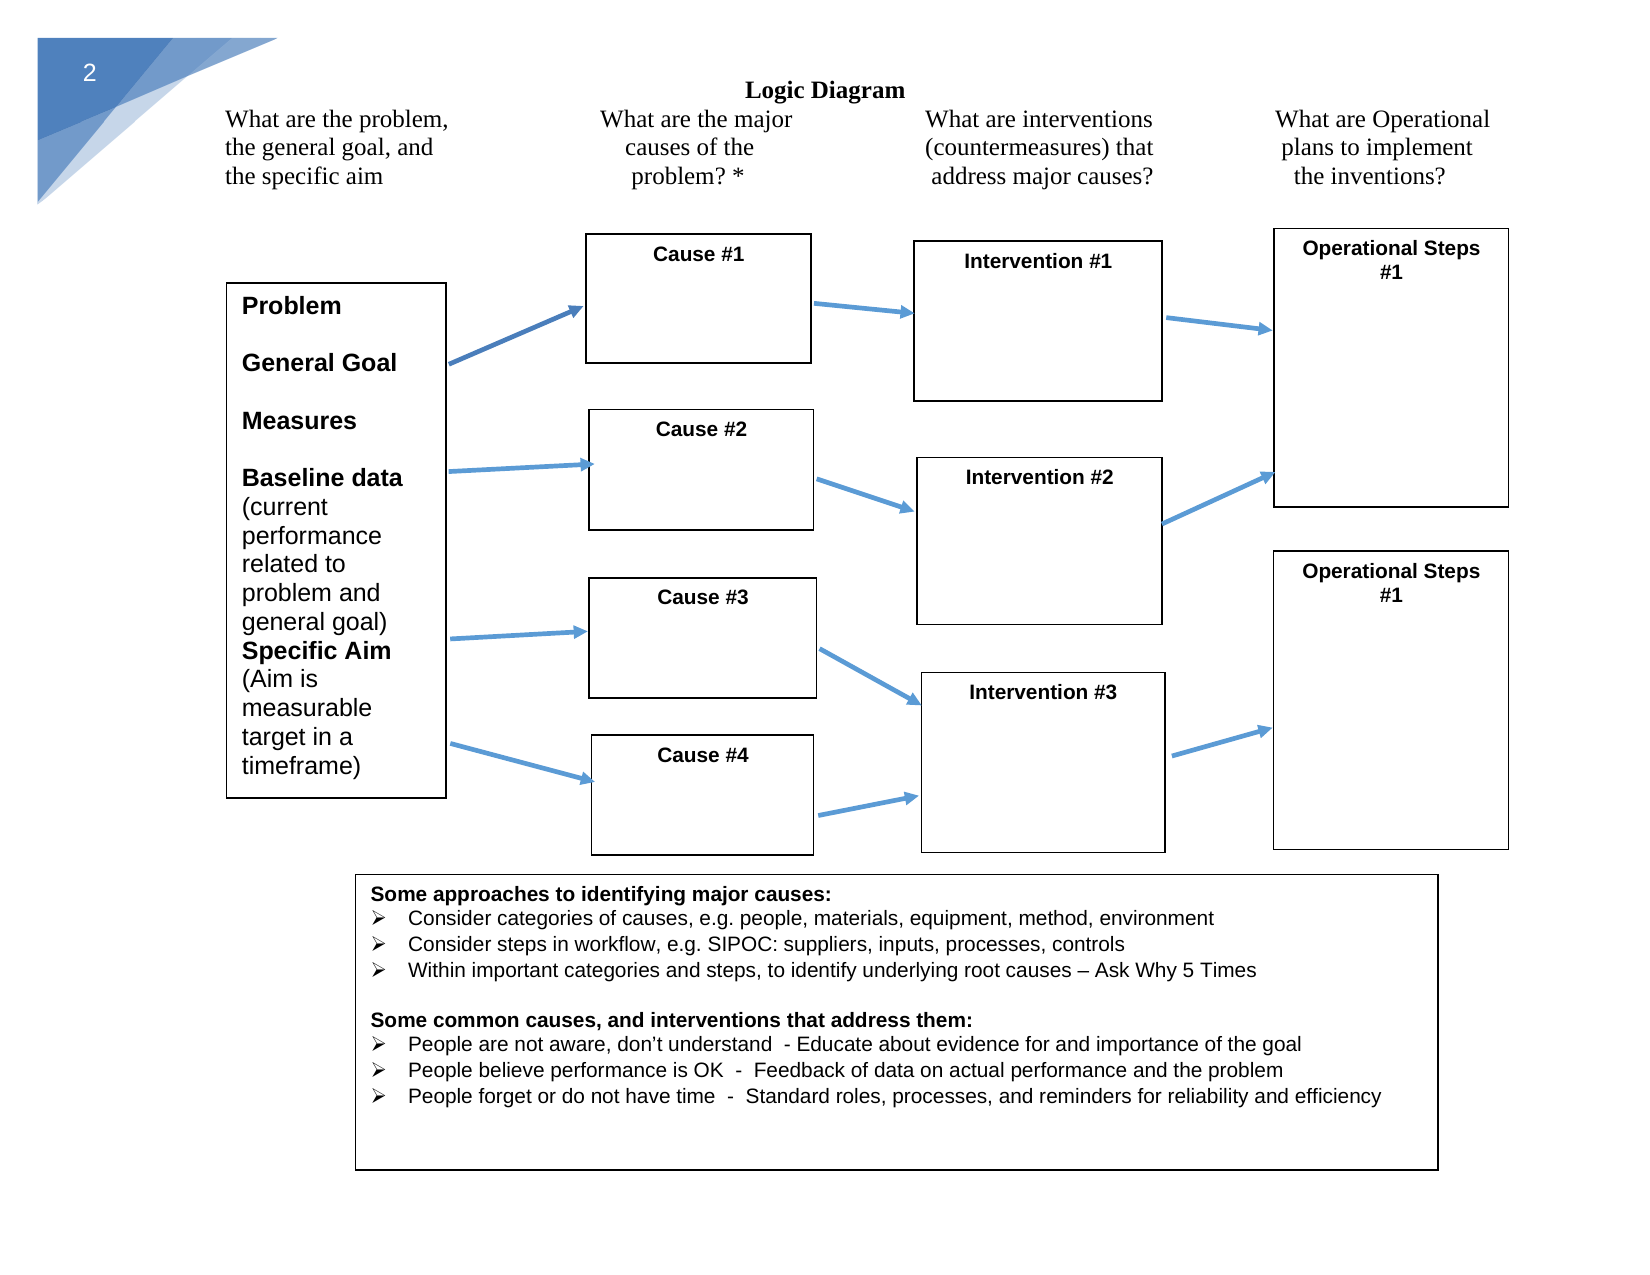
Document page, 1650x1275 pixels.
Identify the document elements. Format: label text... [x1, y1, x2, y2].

text Logic Diagram [75, 75, 1575, 104]
text the general goal, and causes of the (countermeasures) that plans to implement [150, 132, 1575, 161]
text What are the problem, What are the major What are interventions What are Operational [150, 104, 1575, 132]
text the specific aim problem? * address major causes? the inventions? [150, 161, 1575, 190]
picture [37, 37, 279, 206]
